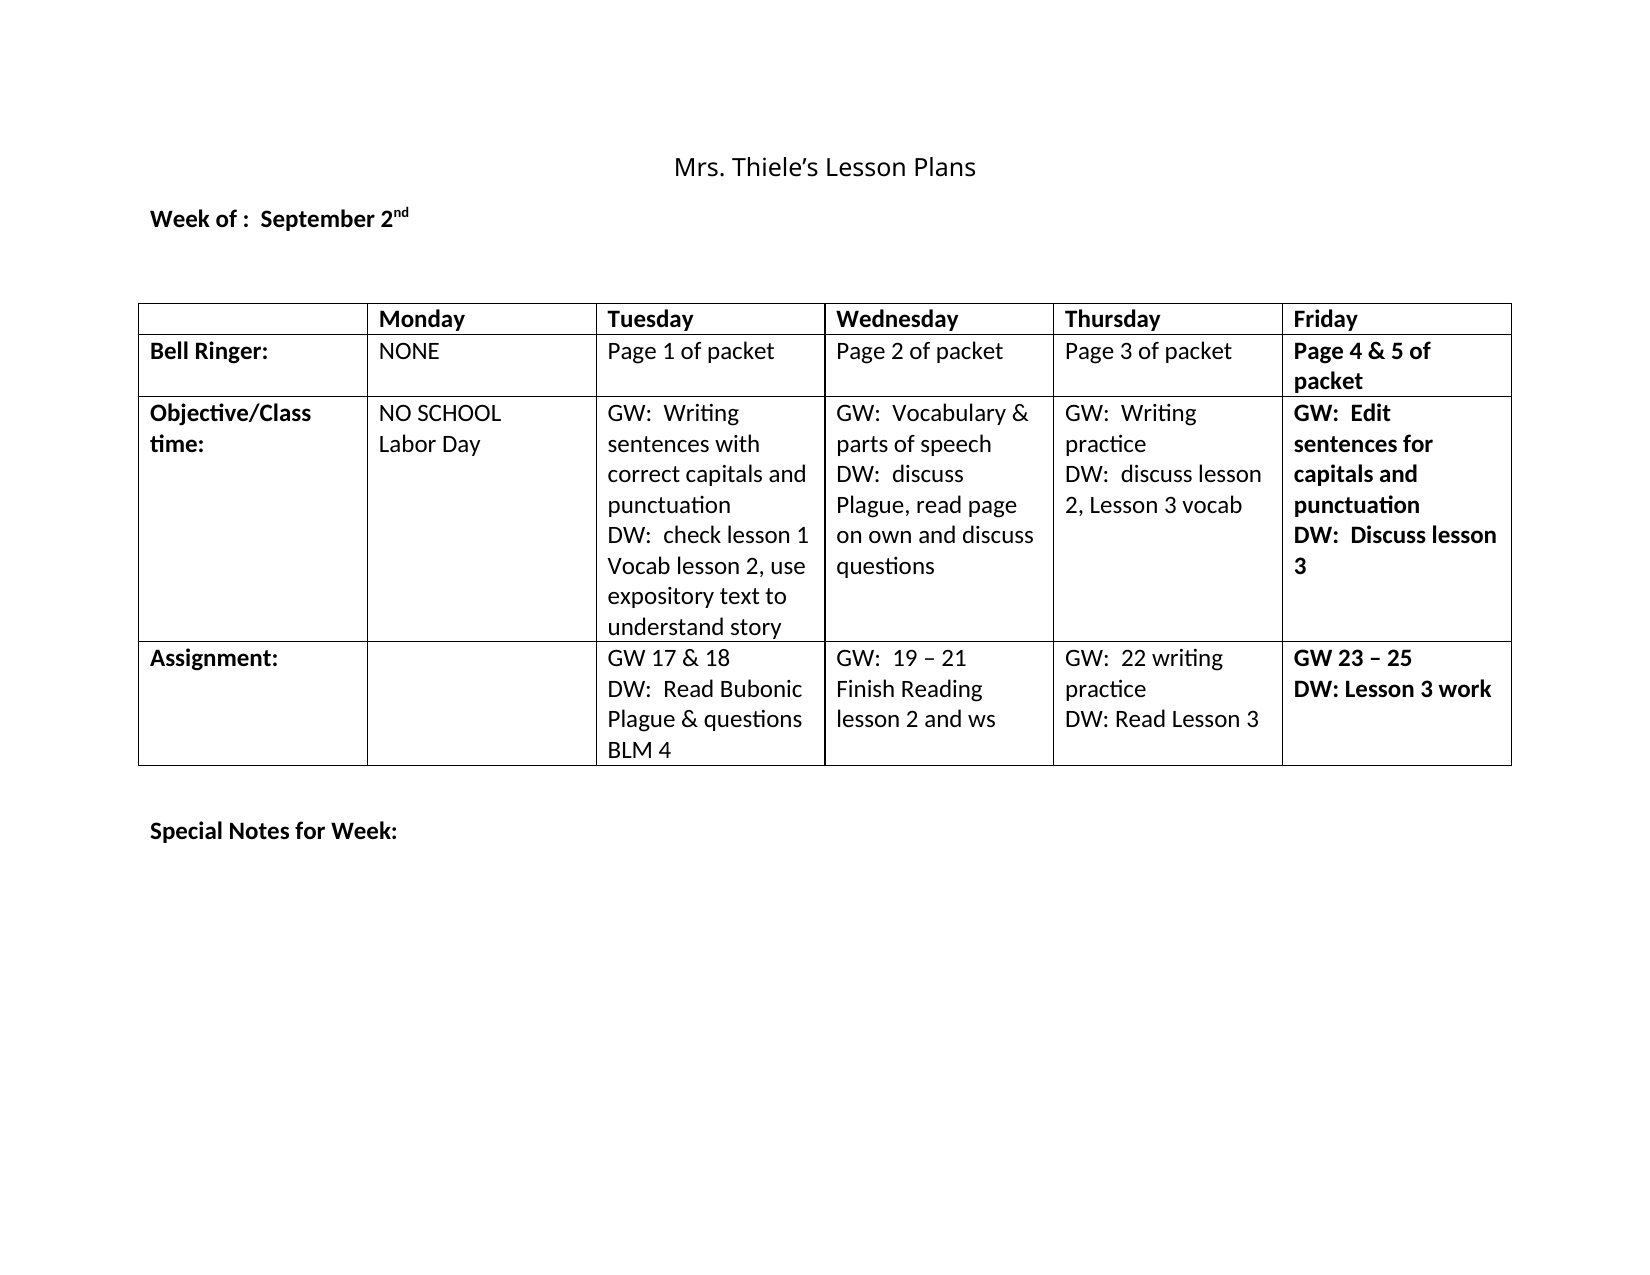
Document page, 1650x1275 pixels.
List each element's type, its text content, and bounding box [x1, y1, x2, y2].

table_cell GW: 22 writing practice DW: Read Lesson 3 [1054, 642, 1282, 764]
text Mrs. Thiele’s Lesson Plans [150, 150, 1500, 184]
table_cell Bell Ringer: [139, 335, 367, 396]
text Special Notes for Week: [150, 815, 1500, 846]
table_cell GW: Edit sentences for capitals and punctuation DW: Discuss lesson 3 [1283, 397, 1511, 641]
table_header [139, 304, 367, 334]
table_cell GW: Vocabulary & parts of speech DW: discuss Plague, read page on own and discuss questions [826, 397, 1053, 641]
table_cell GW 17 & 18 DW: Read Bubonic Plague & questions BLM 4 [597, 642, 824, 764]
table_header Tuesday [597, 304, 824, 334]
table_cell GW: 19 – 21 Finish Reading lesson 2 and ws [826, 642, 1053, 764]
table_cell GW: Writing practice DW: discuss lesson 2, Lesson 3 vocab [1054, 397, 1282, 641]
table_header Wednesday [826, 304, 1053, 334]
table_cell NO SCHOOL Labor Day [368, 397, 596, 641]
table_header Monday [368, 304, 596, 334]
table_header Friday [1283, 304, 1511, 334]
table_cell Page 4 & 5 of packet [1283, 335, 1511, 396]
table_cell GW 23 – 25 DW: Lesson 3 work [1283, 642, 1511, 764]
table_cell Page 1 of packet [597, 335, 824, 396]
table_cell [368, 642, 596, 764]
text Week of : September 2nd [150, 203, 1500, 234]
table_cell NONE [368, 335, 596, 396]
table_cell Page 2 of packet [826, 335, 1053, 396]
table_cell Objective/Class time: [139, 397, 367, 641]
table_cell Assignment: [139, 642, 367, 764]
table_cell GW: Writing sentences with correct capitals and punctuation DW: check lesson 1 Vocab lesson 2, use expository text to understand story [597, 397, 824, 641]
table_header Thursday [1054, 304, 1282, 334]
table_cell Page 3 of packet [1054, 335, 1282, 396]
